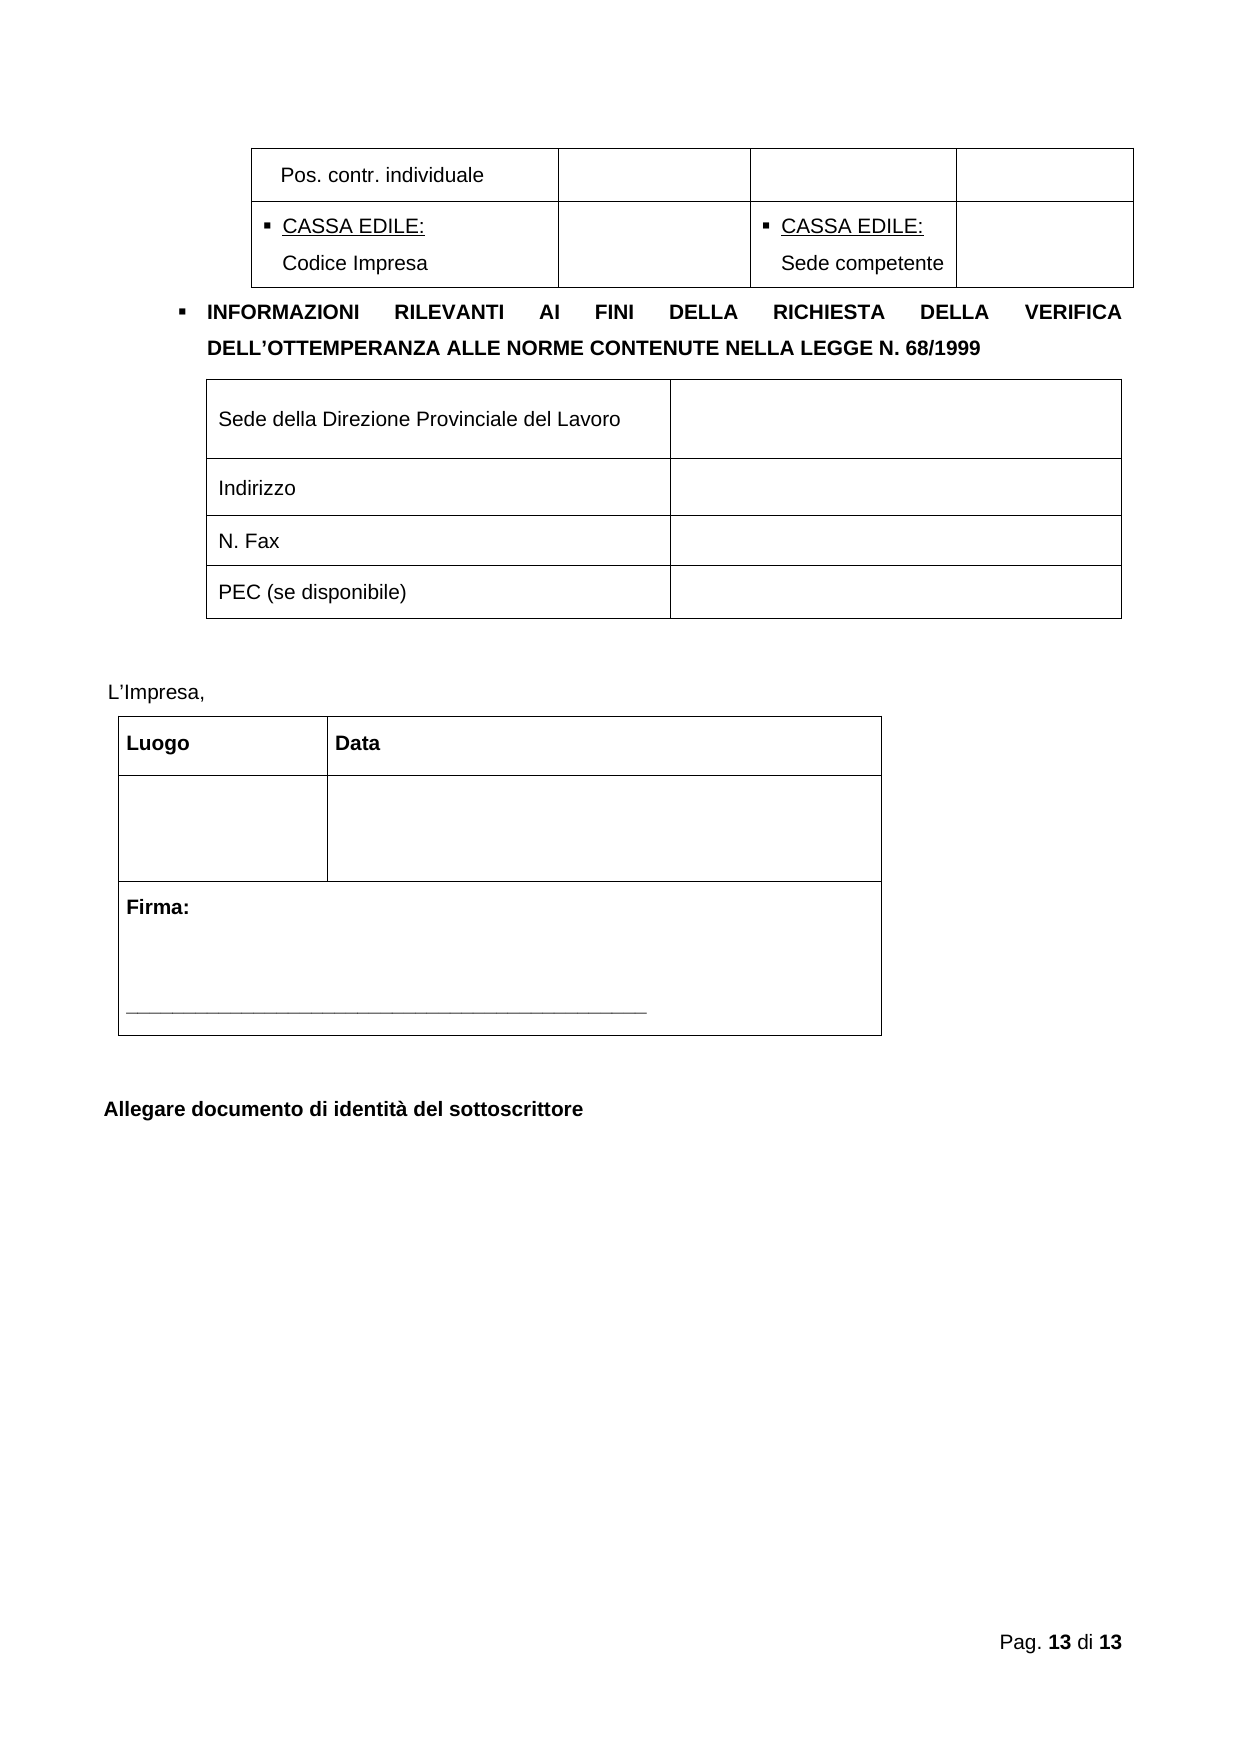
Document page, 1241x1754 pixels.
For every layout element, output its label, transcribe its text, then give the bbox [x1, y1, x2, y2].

table_cell CASSA EDILE: Sede competente [751, 202, 956, 287]
table_cell [119, 776, 327, 881]
table_cell Firma: _____________________________________________ [119, 882, 881, 1035]
table_header Luogo [119, 717, 327, 775]
list INFORMAZIONI RILEVANTI AI FINI DELLA RICHIESTA DELLA VERIFICA DELL’OTTEMPERANZA ALLE NORME CONTENUTE NELLA LEGGE N. 68/1999 [177, 300, 1122, 360]
table_cell [559, 202, 750, 287]
text Allegare documento di identità del sottoscrittore [103, 1097, 1122, 1121]
table_cell N. Fax [207, 516, 670, 565]
text L’Impresa, [108, 680, 1122, 704]
table_header Sede della Direzione Provinciale del Lavoro [207, 380, 670, 458]
table_cell [671, 516, 1121, 565]
table_cell [328, 776, 881, 881]
table_cell Indirizzo [207, 459, 670, 515]
table_cell [559, 149, 750, 201]
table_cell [252, 149, 558, 201]
table_cell [671, 566, 1121, 618]
table_cell PEC (se disponibile) [207, 566, 670, 618]
table_cell CASSA EDILE: Codice Impresa [252, 202, 558, 287]
table_header [671, 380, 1121, 458]
table_cell [957, 202, 1133, 287]
table_header Data [328, 717, 881, 775]
table_cell [671, 459, 1121, 515]
